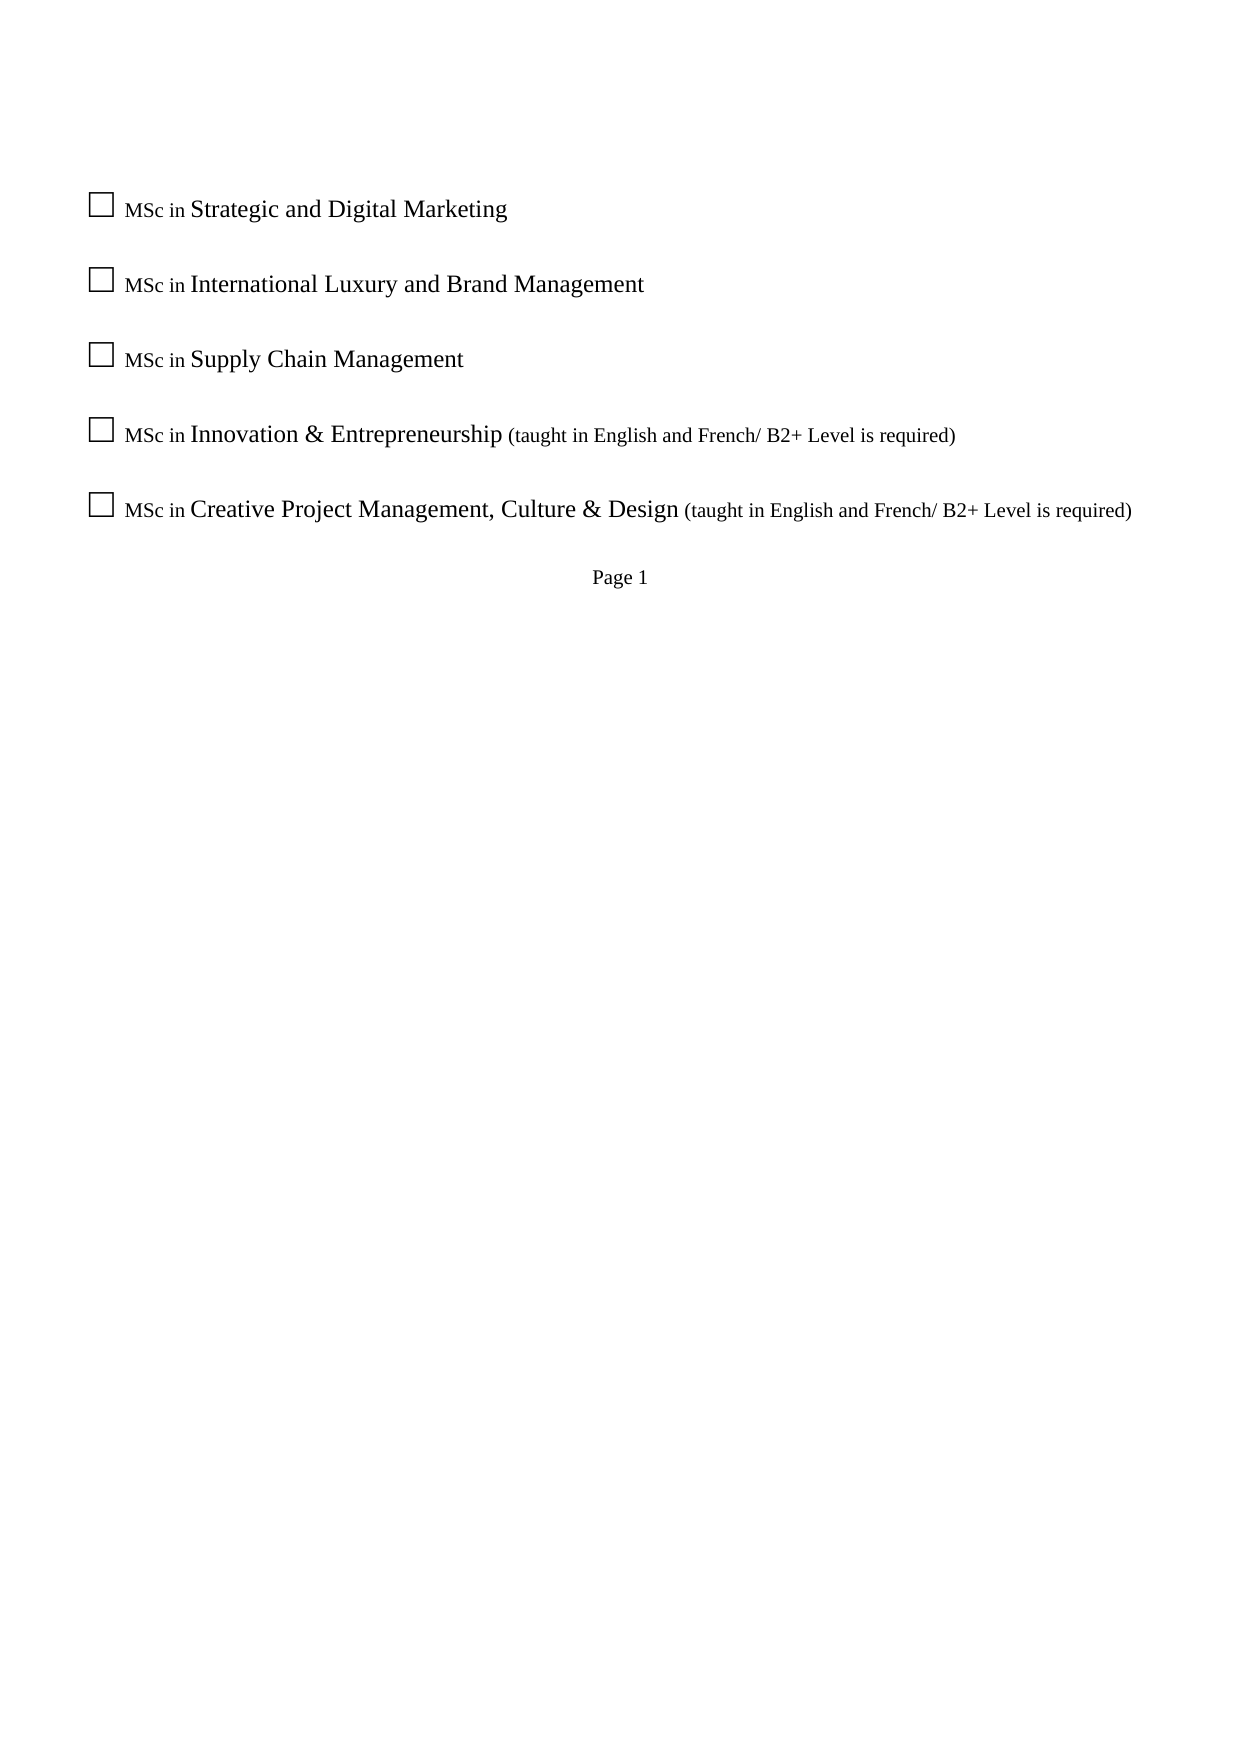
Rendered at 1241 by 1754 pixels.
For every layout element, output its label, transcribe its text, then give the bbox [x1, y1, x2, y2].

text □ MSc in Supply Chain Management [89, 314, 1152, 389]
text □ MSc in Innovation & Entrepreneurship (taught in English and French/ B2+ Level is required) [89, 389, 1152, 464]
text □ MSc in Creative Project Management, Culture & Design (taught in English and French/ B2+ Level is required) [89, 464, 1152, 539]
text □ MSc in Strategic and Digital Marketing [89, 164, 1152, 239]
text □ MSc in International Luxury and Brand Management [89, 239, 1152, 314]
text Page 1 [89, 558, 1152, 596]
